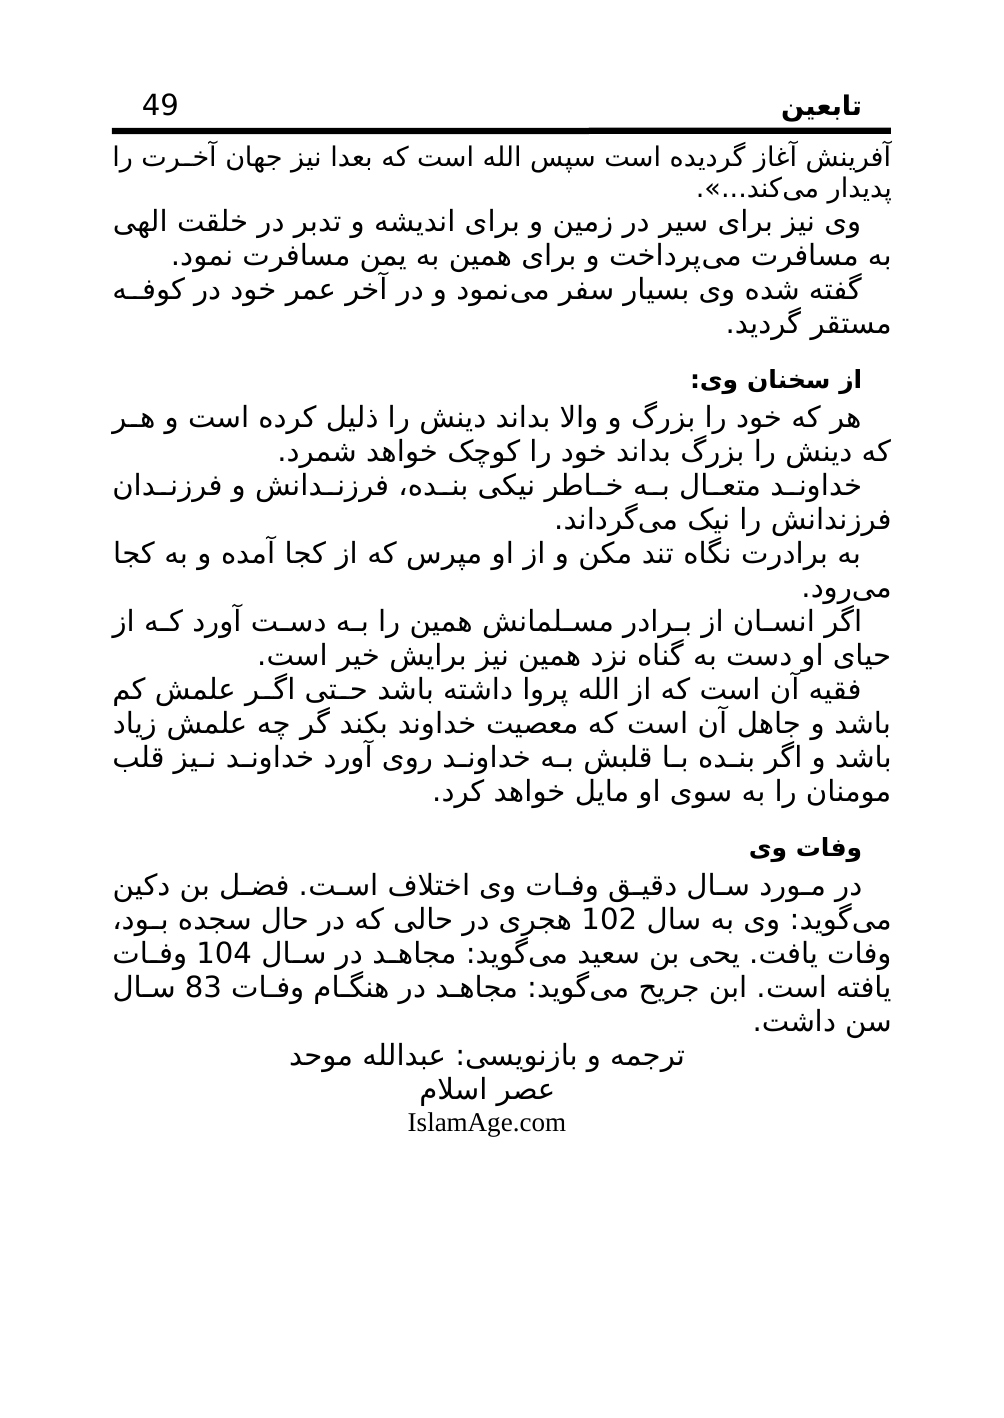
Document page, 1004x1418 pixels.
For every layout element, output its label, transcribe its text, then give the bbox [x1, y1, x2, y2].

text وفات وی [112, 833, 892, 862]
text وی نیز برای سیر در زمین و برای اندیشه و تدبر در خلقت الهی به مسافرت می‌پرداخت و برای همین به یمن مسافرت نمود. [112, 204, 892, 272]
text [112, 141, 892, 204]
text ترجمه و بازنویسی: عبدالله موحد [112, 1038, 892, 1072]
text IslamAge.com [112, 1106, 892, 1137]
text هر که خود را بزرگ و والا بداند دینش را ذلیل کرده است و هر که دینش را بزرگ بداند خود را کوچک خواهد شمرد. [112, 401, 892, 468]
text در مورد سال دقیق وفات وی اختلاف است. فضل بن دکین می‌گوید: وی به سال 102 هجری در حالی که در حال سجده بود، وفات یافت. یحی بن سعید می‌گوید: مجاهد در سال 104 وفات یافته است. ابن جریح می‌گوید: مجاهد در هنگام وفات 83 سال سن داشت. [112, 868, 892, 1038]
text گفته شده وی بسیار سفر می‌نمود و در آخر عمر خود در کوفه مستقر گردید. [112, 272, 892, 340]
text به برادرت نگاه تند مکن و از او مپرس که از کجا آمده و به کجا می‌رود. [112, 536, 892, 604]
text اگر انسان از برادر مسلمانش همین را به دست آورد که از حیای او دست به گناه نزد همین نیز برایش خیر است. [112, 604, 892, 672]
text خداوند متعال به خاطر نیکی بنده، فرزندانش و فرزندان فرزندانش را نیک می‌گرداند. [112, 468, 892, 536]
text از سخنان وی: [112, 365, 892, 394]
text عصر اسلام [112, 1072, 892, 1106]
text فقیه آن است که از الله پروا داشته باشد حتی اگر علمش کم باشد و جاهل آن است که معصیت خداوند بکند گر چه علمش زیاد باشد و اگر بنده با قلبش به خداوند روی آورد خداوند نیز قلب مومنان را به سوی او مایل خواهد کرد. [112, 672, 892, 808]
